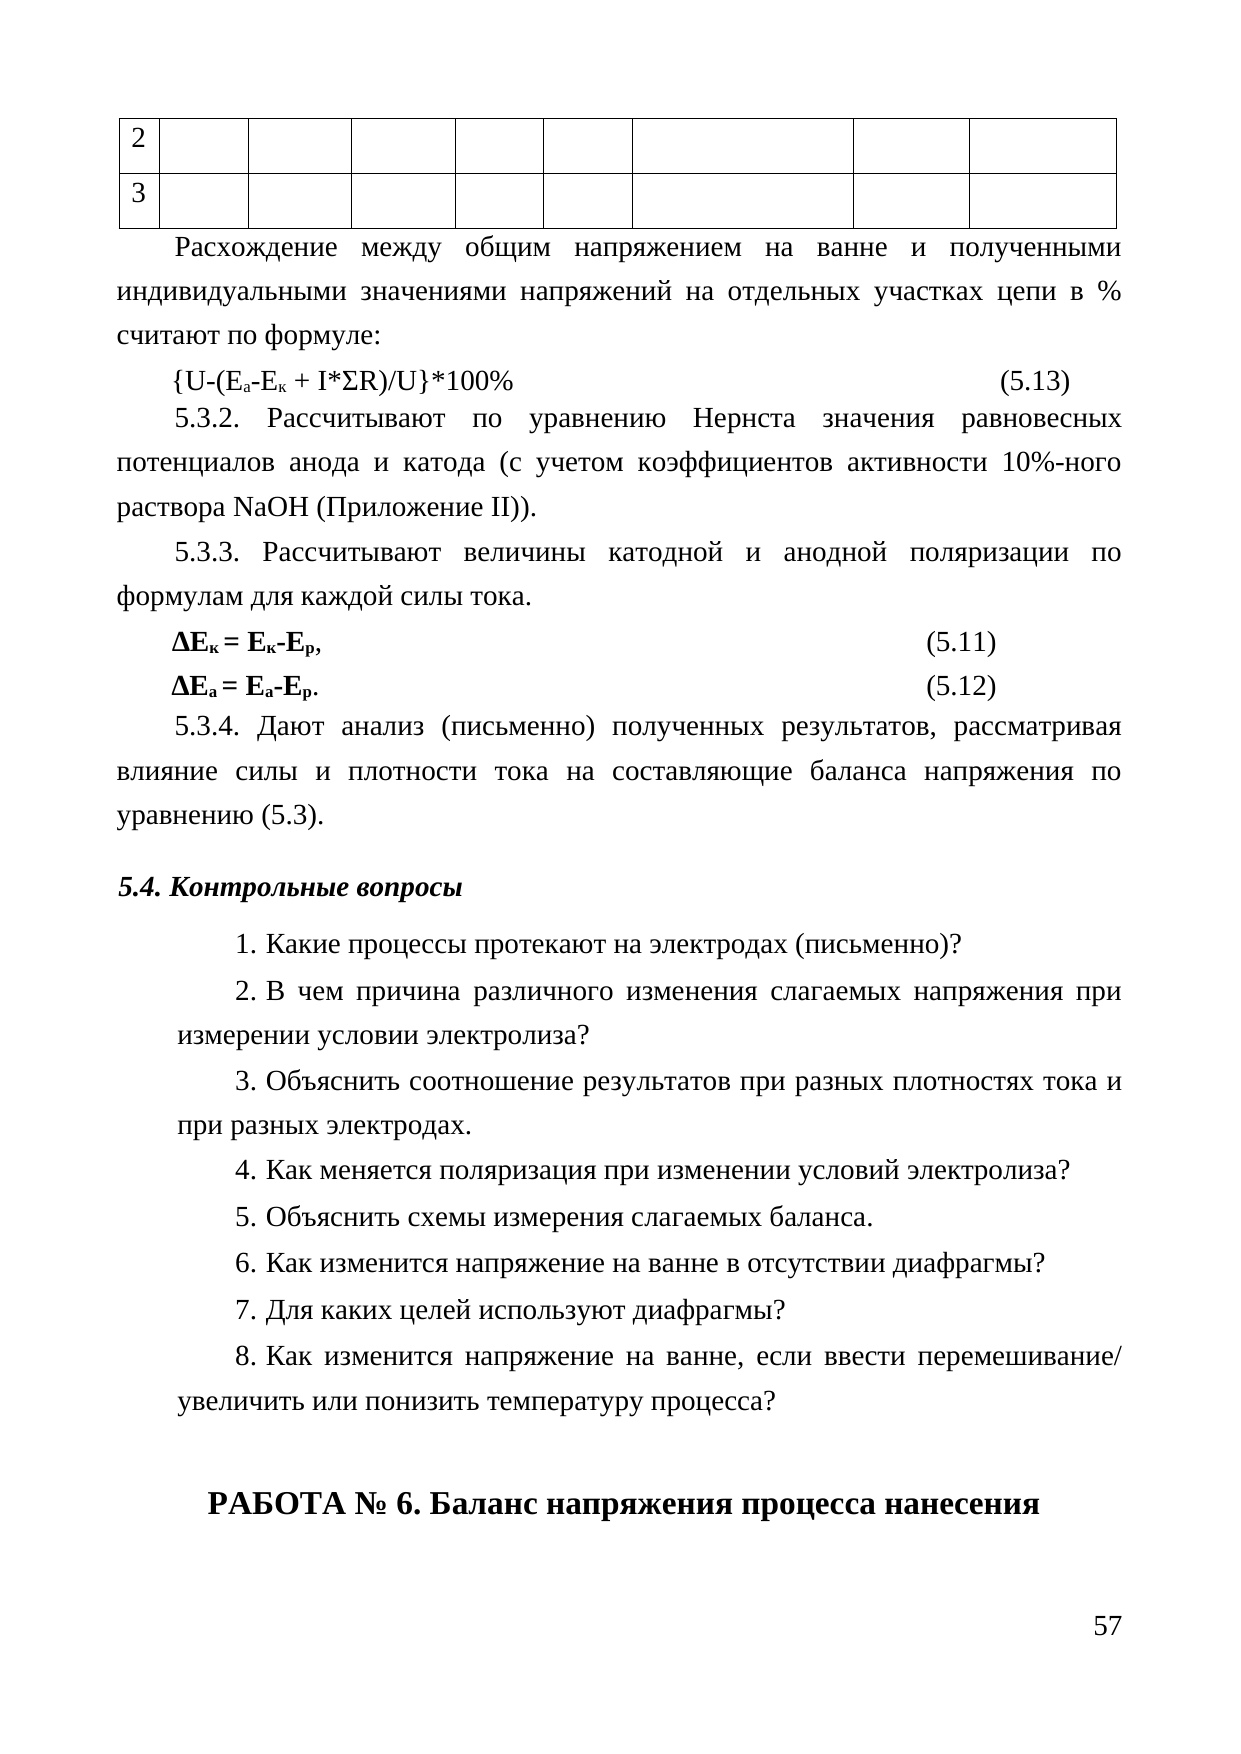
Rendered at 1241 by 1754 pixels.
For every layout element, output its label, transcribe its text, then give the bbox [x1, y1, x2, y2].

table_cell [633, 119, 853, 173]
text ∆Еа = Еа-Ер. (5.12) [118, 668, 1129, 701]
table_cell [352, 174, 455, 228]
list Какие процессы протекают на электродах (письменно)? [177, 926, 1123, 960]
table_cell [160, 119, 248, 173]
table_cell [249, 119, 351, 173]
text ∆Ек = Ек-Ер, (5.11) [118, 624, 1129, 657]
table_cell [352, 119, 455, 173]
table_cell [544, 174, 632, 228]
list В чем причина различного изменения слагаемых напряжения при измерении условии электролиза? [177, 973, 1123, 1051]
table_cell [854, 119, 969, 173]
table_cell [633, 174, 853, 228]
table_cell [456, 119, 543, 173]
text {U-(Еа-Ек + I*ΣR)/U}*100% (5.13) [118, 363, 1129, 396]
list Как изменится напряжение на ванне в отсутствии диафрагмы? [177, 1245, 1123, 1279]
table_cell [249, 174, 351, 228]
table_cell [854, 174, 969, 228]
list Как меняется поляризация при изменении условий электролиза? [177, 1152, 1123, 1186]
subtitle 5.4. Контрольные вопросы [118, 869, 657, 902]
list Для каких целей используют диафрагмы? [177, 1292, 1123, 1325]
list Как изменится напряжение на ванне, если ввести перемешивание/ увеличить или понизить температуру процесса? [177, 1338, 1123, 1416]
table_cell 2 [120, 119, 159, 173]
table_cell [970, 174, 1116, 228]
text 5.3.3. Рассчитывают величины катодной и анодной поляризации по формулам для каждой силы тока. [116, 534, 1123, 612]
table_cell [160, 174, 248, 228]
list Объяснить схемы измерения слагаемых баланса. [177, 1199, 1123, 1232]
table_cell [544, 119, 632, 173]
table_cell [456, 174, 543, 228]
table_cell 3 [120, 174, 159, 228]
text 5.3.4. Дают анализ (письменно) полученных результатов, рассматривая влияние силы и плотности тока на составляющие баланса напряжения по уравнению (5.3). [116, 708, 1123, 830]
text 5.3.2. Рассчитывают по уравнению Нернста значения равновесных потенциалов анода и катода (с учетом коэффициентов активности 10%-ного раствора NaOH (Приложение II)). [116, 400, 1123, 522]
text РАБОТА № 6. Баланс напряжения процесса нанесения [118, 1483, 1129, 1522]
text Расхождение между общим напряжением на ванне и полученными индивидуальными значениями напряжений на отдельных участках цепи в % считают по формуле: [116, 229, 1123, 351]
list Объяснить соотношение результатов при разных плотностях тока и при разных электродах. [177, 1063, 1123, 1141]
table_cell [970, 119, 1116, 173]
